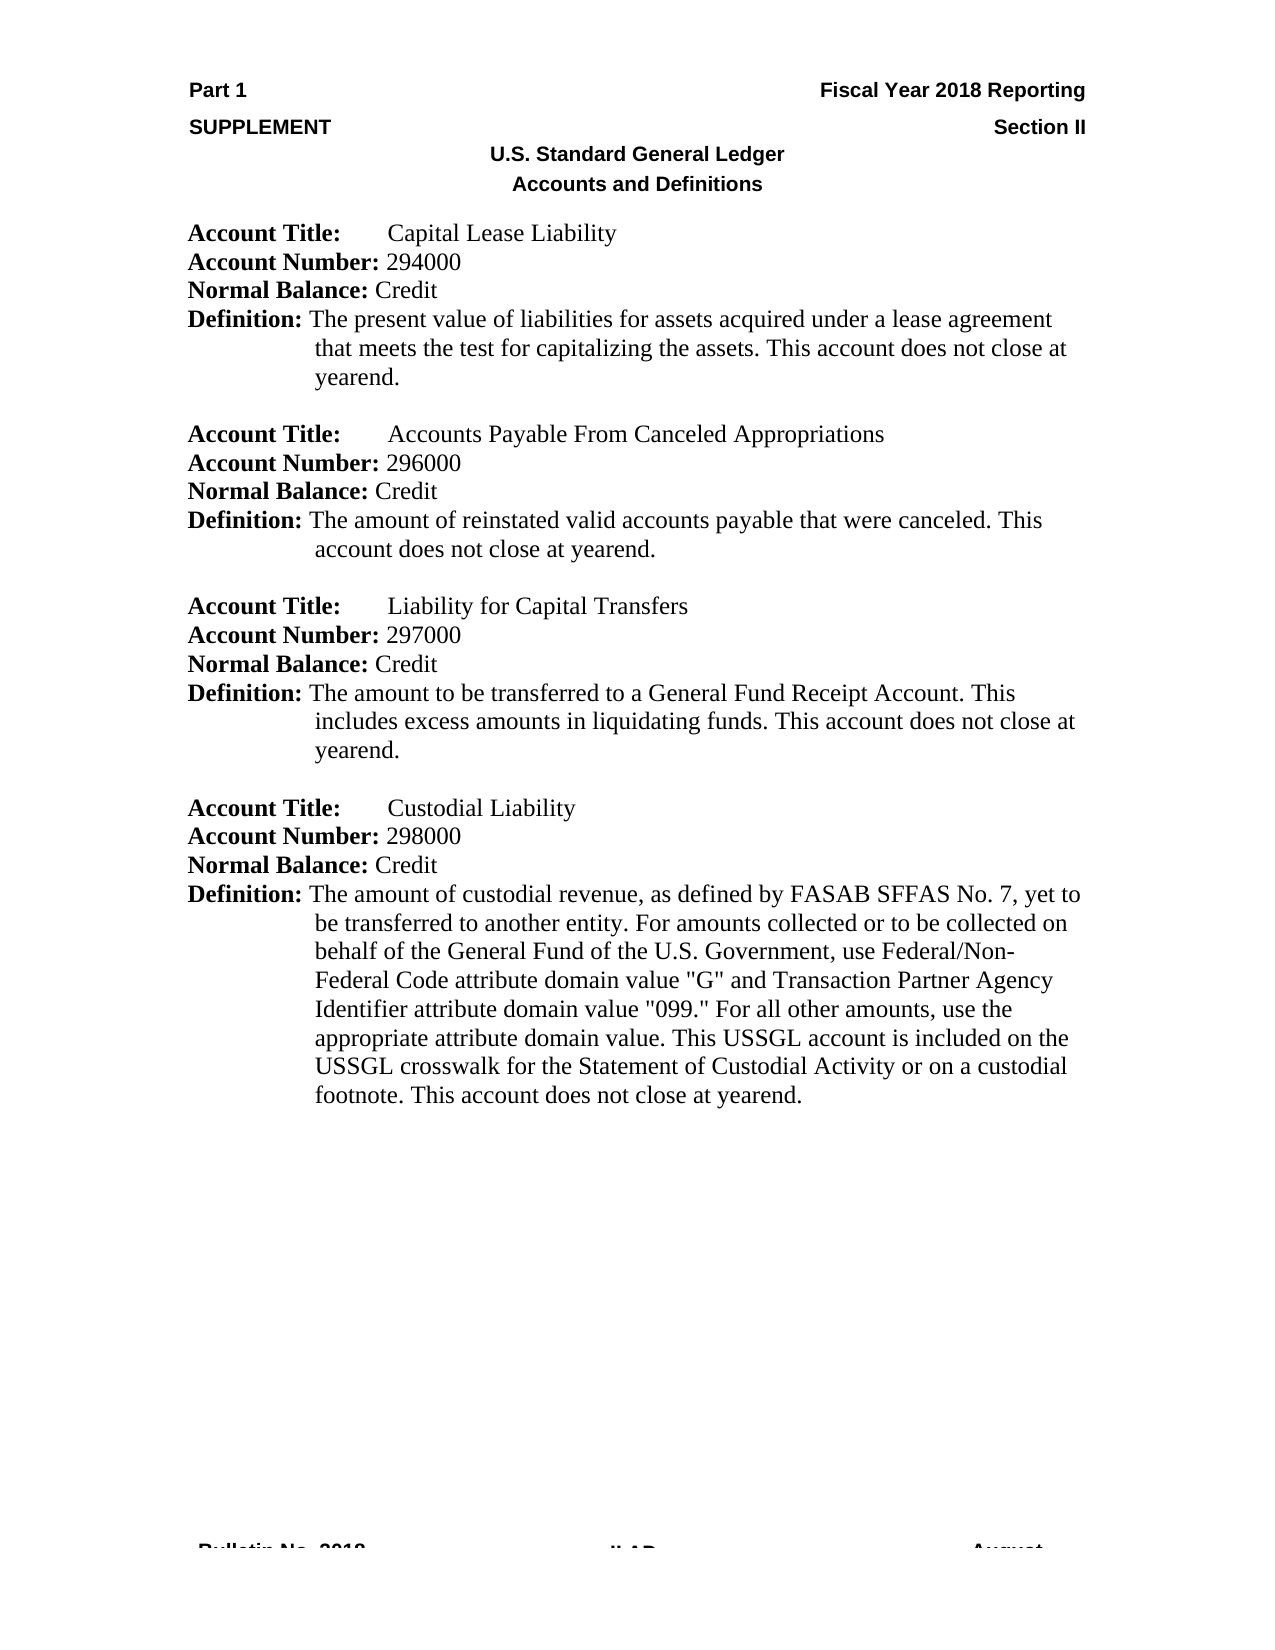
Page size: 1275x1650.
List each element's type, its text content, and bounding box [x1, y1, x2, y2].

text Definition: The amount to be transferred to a General Fund Receipt Account. This includes excess amounts in liquidating funds. This account does not close at yearend. [187, 678, 1078, 764]
text Account Title: Liability for Capital Transfers [187, 591, 1212, 620]
text Normal Balance: Credit [187, 275, 1212, 304]
text Account Title: Capital Lease Liability [187, 218, 1212, 247]
text Definition: The present value of liabilities for assets acquired under a lease agreement that meets the test for capitalizing the assets. This account does not close at yearend. [187, 304, 1069, 390]
text Account Title: Custodial Liability [187, 793, 1212, 821]
text Account Number: 297000 [187, 620, 1212, 649]
text Account Number: 296000 [187, 448, 1212, 476]
text Normal Balance: Credit [187, 649, 1212, 678]
text Account Title: Accounts Payable From Canceled Appropriations [187, 419, 1212, 448]
text Account Number: 298000 [187, 821, 1212, 850]
text Definition: The amount of custodial revenue, as defined by FASAB SFFAS No. 7, yet to be transferred to another entity. For amounts collected or to be collected on behalf of the General Fund of the U.S. Government, use Federal/Non- Federal Code attribute domain value "G" and Transaction Partner Agency Identifier attribute domain value "099." For all other amounts, use the appropriate attribute domain value. This USSGL account is included on the USSGL crosswalk for the Statement of Custodial Activity or on a custodial footnote. This account does not close at yearend. [187, 879, 1087, 1109]
text Account Number: 294000 [187, 247, 1212, 275]
text Normal Balance: Credit [187, 476, 1212, 505]
text Normal Balance: Credit [187, 850, 1212, 879]
text Definition: The amount of reinstated valid accounts payable that were canceled. This account does not close at yearend. [187, 505, 1084, 563]
